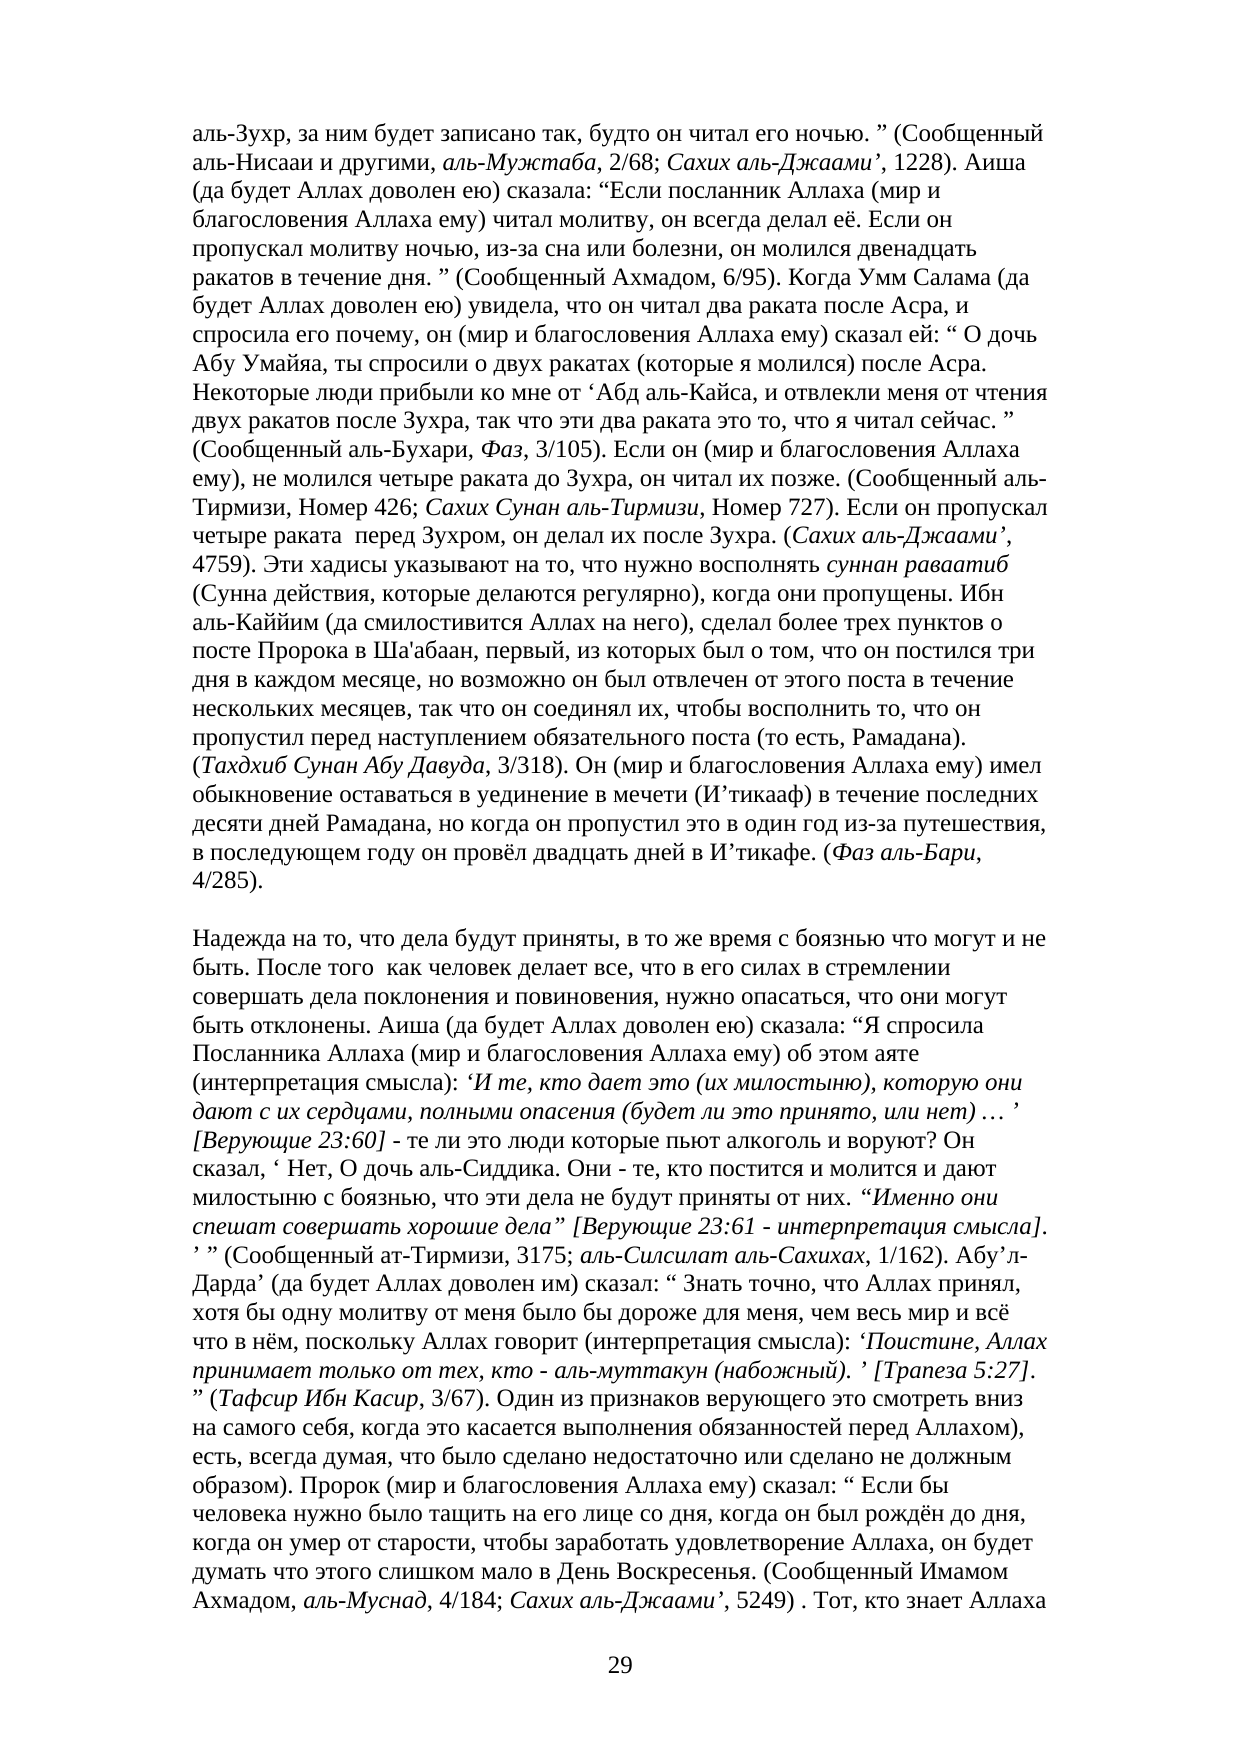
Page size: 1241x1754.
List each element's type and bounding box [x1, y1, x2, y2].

text [192, 923, 1048, 1613]
text [192, 118, 1048, 894]
